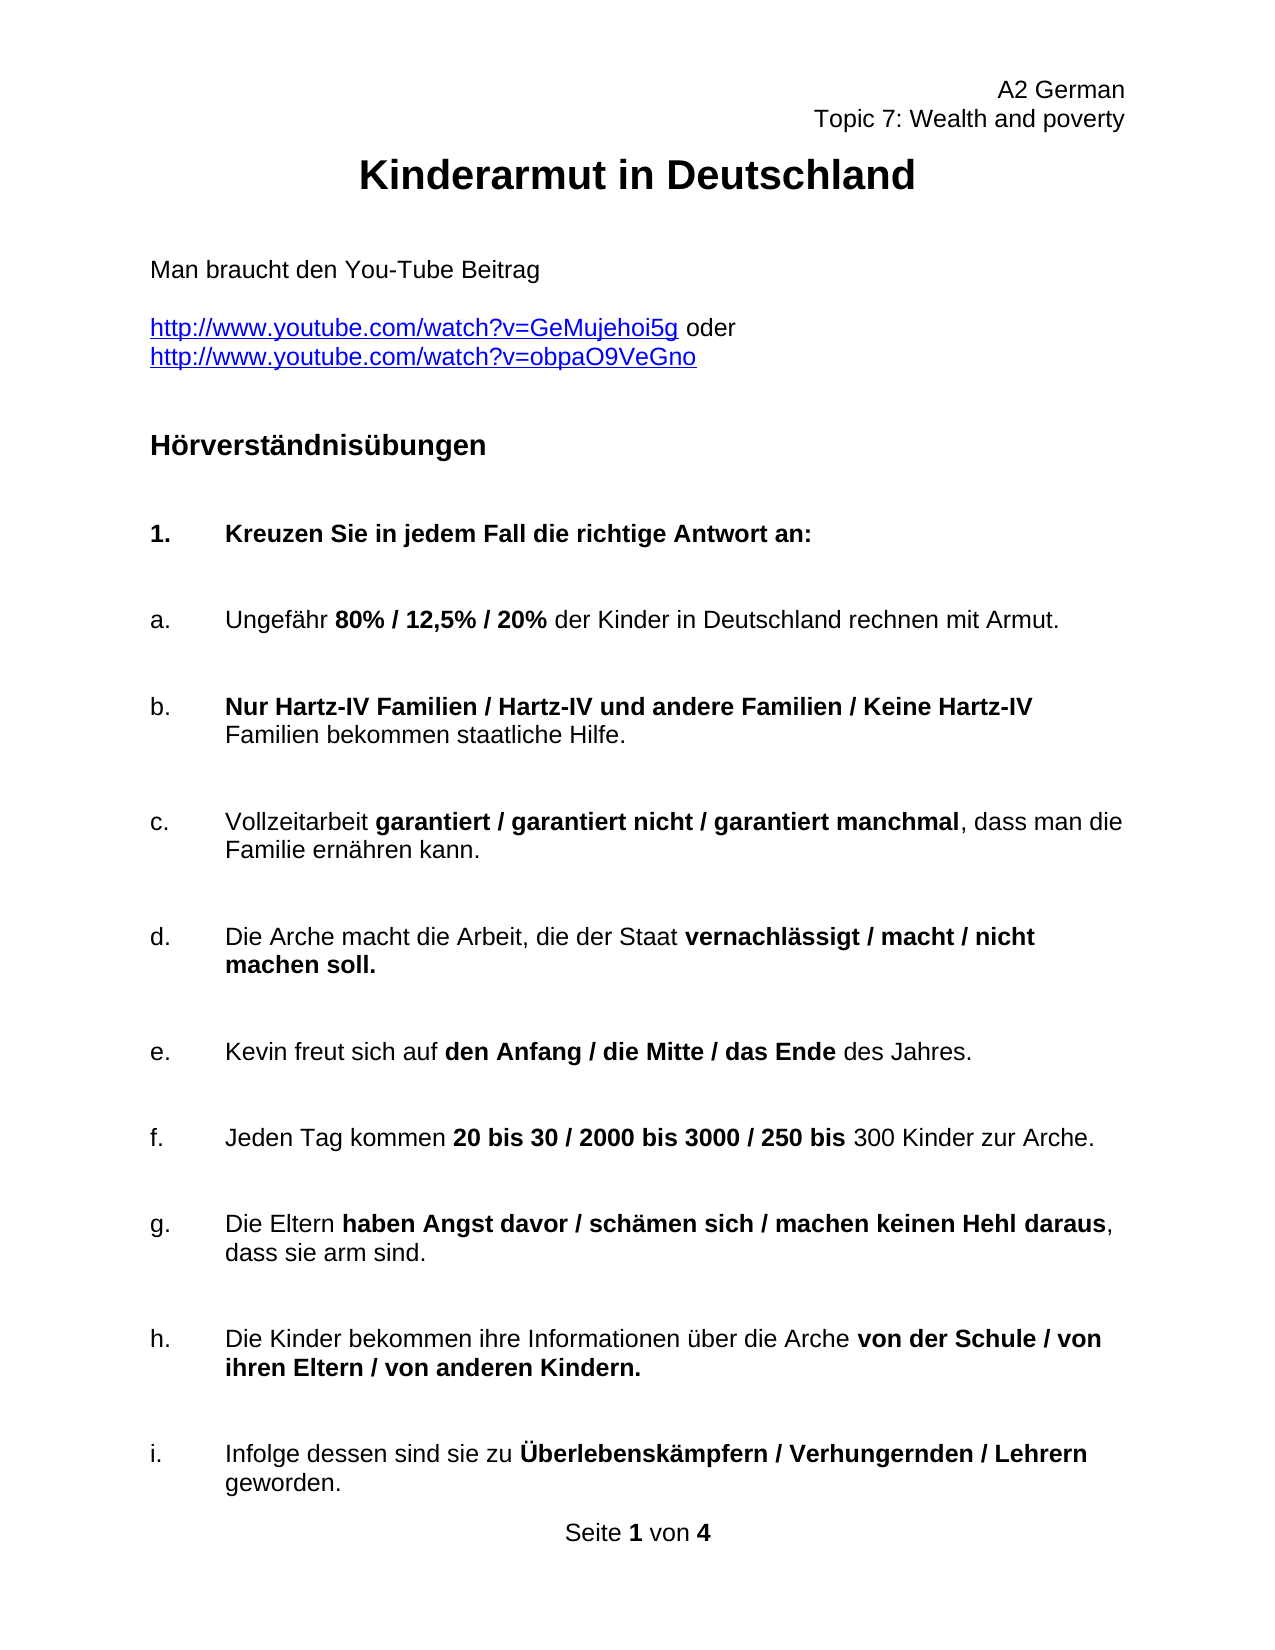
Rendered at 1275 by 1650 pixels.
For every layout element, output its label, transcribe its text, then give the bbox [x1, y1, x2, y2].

text e. Kevin freut sich auf den Anfang / die Mitte / das Ende des Jahres. [150, 1036, 1125, 1065]
text Kinderarmut in Deutschland [150, 150, 1125, 198]
text Hörverständnisübungen [150, 428, 1125, 461]
text g. Die Eltern haben Angst davor / schämen sich / machen keinen Hehl daraus, dass sie arm sind. [150, 1209, 1125, 1266]
text c. Vollzeitarbeit garantiert / garantiert nicht / garantiert manchmal, dass man die Familie ernähren kann. [150, 806, 1125, 864]
text h. Die Kinder bekommen ihre Informationen über die Arche von der Schule / von ihren Eltern / von anderen Kindern. [150, 1324, 1125, 1381]
text Man braucht den You-Tube Beitrag [150, 255, 1125, 284]
text a. Ungefähr 80% / 12,5% / 20% der Kinder in Deutschland rechnen mit Armut. [150, 605, 1125, 634]
text f. Jeden Tag kommen 20 bis 30 / 2000 bis 3000 / 250 bis 300 Kinder zur Arche. [150, 1123, 1125, 1151]
text 1. Kreuzen Sie in jedem Fall die richtige Antwort an: [150, 519, 1125, 548]
text i. Infolge dessen sind sie zu Überlebenskämpfern / Verhungernden / Lehrern geworden. [150, 1439, 1125, 1496]
text http://www.youtube.com/watch?v=GeMujehoi5g oder [150, 313, 1125, 342]
text http://www.youtube.com/watch?v=obpaO9VeGno [150, 342, 1125, 370]
text b. Nur Hartz-IV Familien / Hartz-IV und andere Familien / Keine Hartz-IV Familien bekommen staatliche Hilfe. [150, 691, 1125, 749]
text d. Die Arche macht die Arbeit, die der Staat vernachlässigt / macht / nicht machen soll. [150, 921, 1125, 979]
